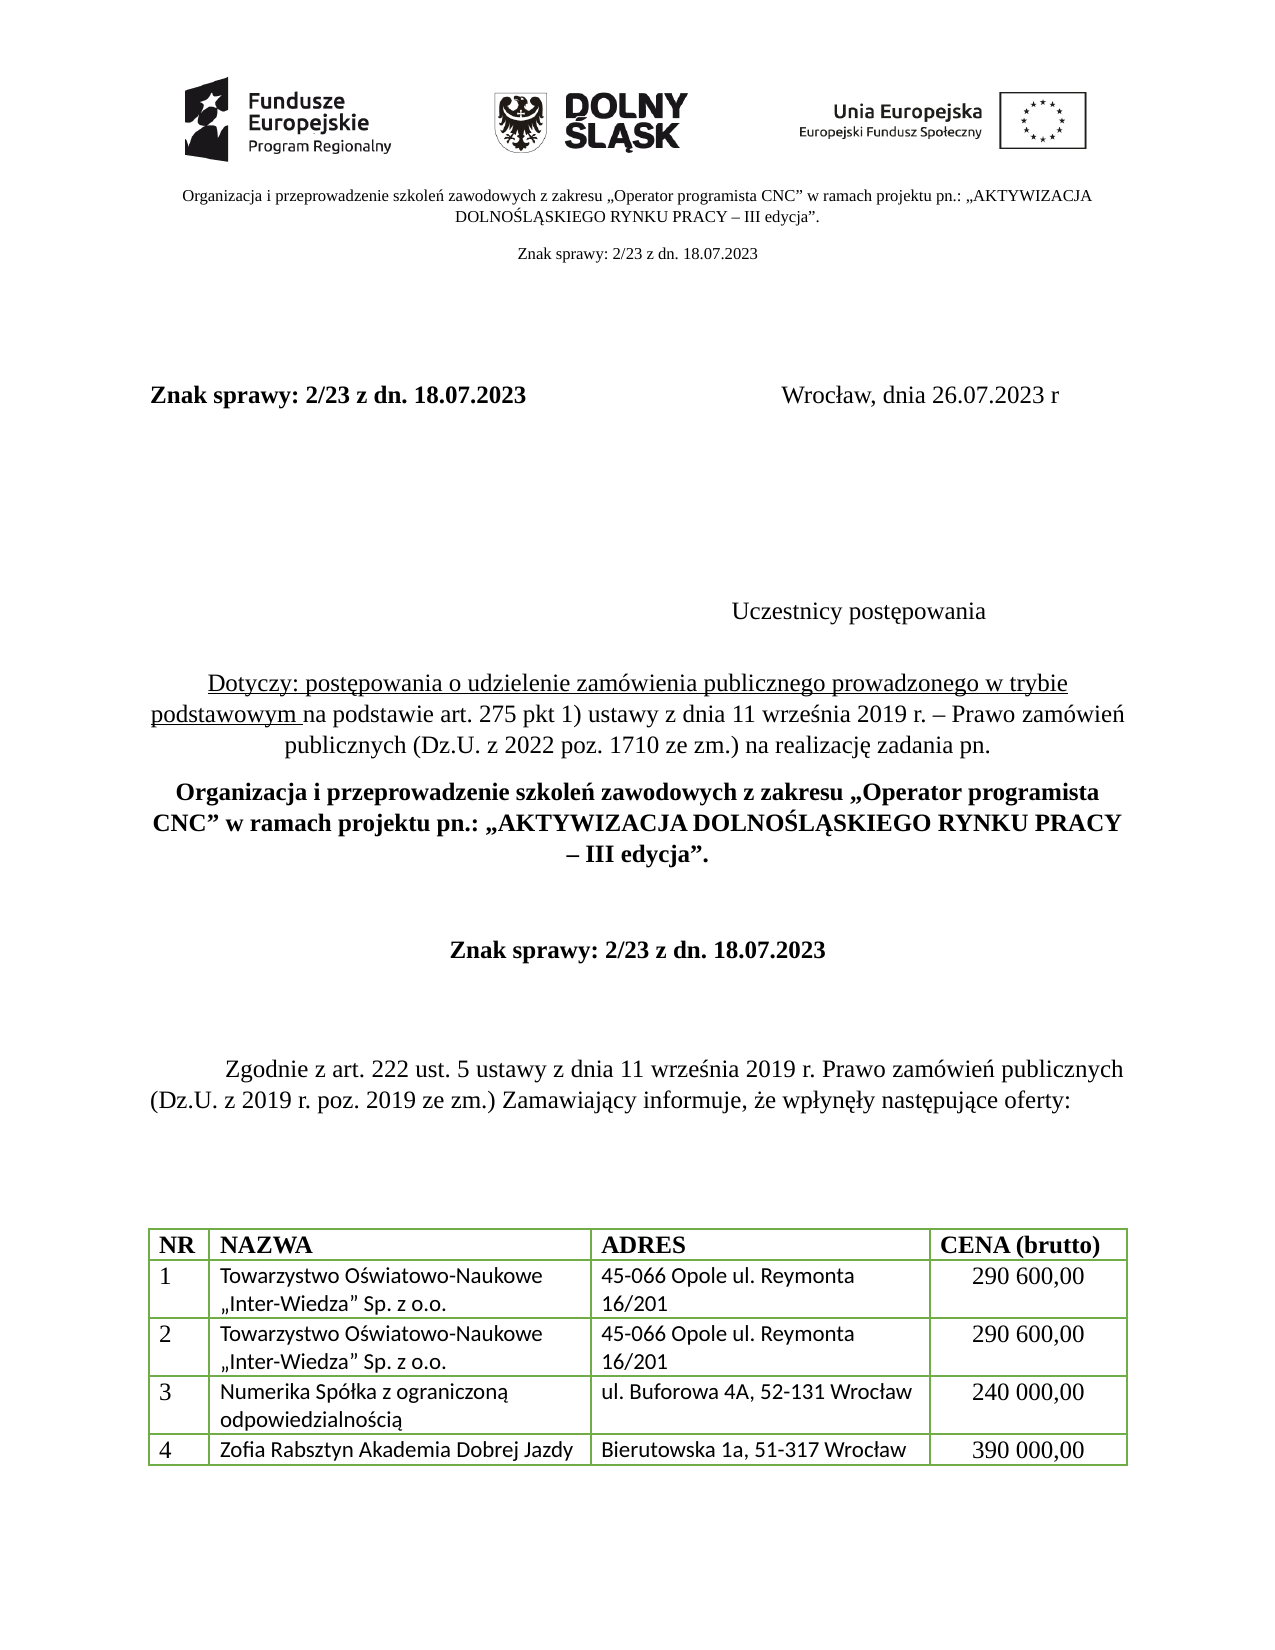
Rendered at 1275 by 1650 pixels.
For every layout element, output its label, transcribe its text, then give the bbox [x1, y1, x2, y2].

table_cell 240 000,00 [931, 1377, 1126, 1433]
text Dotyczy: postępowania o udzielenie zamówienia publicznego prowadzonego w trybie podstawowym na podstawie art. 275 pkt 1) ustawy z dnia 11 września 2019 r. – Prawo zamówień publicznych (Dz.U. z 2022 poz. 1710 ze zm.) na realizację zadania pn. [150, 668, 1125, 758]
picture [167, 73, 1108, 167]
text Zgodnie z art. 222 ust. 5 ustawy z dnia 11 września 2019 r. Prawo zamówień publicznych (Dz.U. z 2019 r. poz. 2019 ze zm.) Zamawiający informuje, że wpłynęły następujące oferty: [150, 1054, 1125, 1114]
table_cell 3 [150, 1377, 208, 1433]
table_cell 1 [150, 1261, 208, 1317]
text Znak sprawy: 2/23 z dn. 18.07.2023 Wrocław, dnia 26.07.2023 r [150, 380, 1125, 409]
table_cell 2 [150, 1319, 208, 1375]
table_cell 45-066 Opole ul. Reymonta 16/201 [592, 1261, 929, 1317]
table_cell Numerika Spółka z ograniczoną odpowiedzialnością [210, 1377, 590, 1433]
table_cell 390 000,00 [931, 1435, 1126, 1464]
table_cell Towarzystwo Oświatowo-Naukowe „Inter-Wiedza” Sp. z o.o. [210, 1319, 590, 1375]
table_cell Bierutowska 1a, 51-317 Wrocław [592, 1435, 929, 1464]
text Organizacja i przeprowadzenie szkoleń zawodowych z zakresu „Operator programista CNC” w ramach projektu pn.: „AKTYWIZACJA DOLNOŚLĄSKIEGO RYNKU PRACY – III edycja”. [150, 777, 1125, 868]
table_cell 290 600,00 [931, 1319, 1126, 1375]
table_header CENA (brutto) [931, 1230, 1126, 1259]
table_header ADRES [592, 1230, 929, 1259]
table_cell ul. Buforowa 4A, 52-131 Wrocław [592, 1377, 929, 1433]
table_cell 4 [150, 1435, 208, 1464]
table_header NAZWA [210, 1230, 590, 1259]
table_cell 45-066 Opole ul. Reymonta 16/201 [592, 1319, 929, 1375]
text Uczestnicy postępowania [519, 596, 1125, 624]
table_cell 290 600,00 [931, 1261, 1126, 1317]
table_cell Towarzystwo Oświatowo-Naukowe „Inter-Wiedza” Sp. z o.o. [210, 1261, 590, 1317]
table_header NR [150, 1230, 208, 1259]
text Znak sprawy: 2/23 z dn. 18.07.2023 [150, 935, 1125, 964]
table_cell Zofia Rabsztyn Akademia Dobrej Jazdy [210, 1435, 590, 1464]
